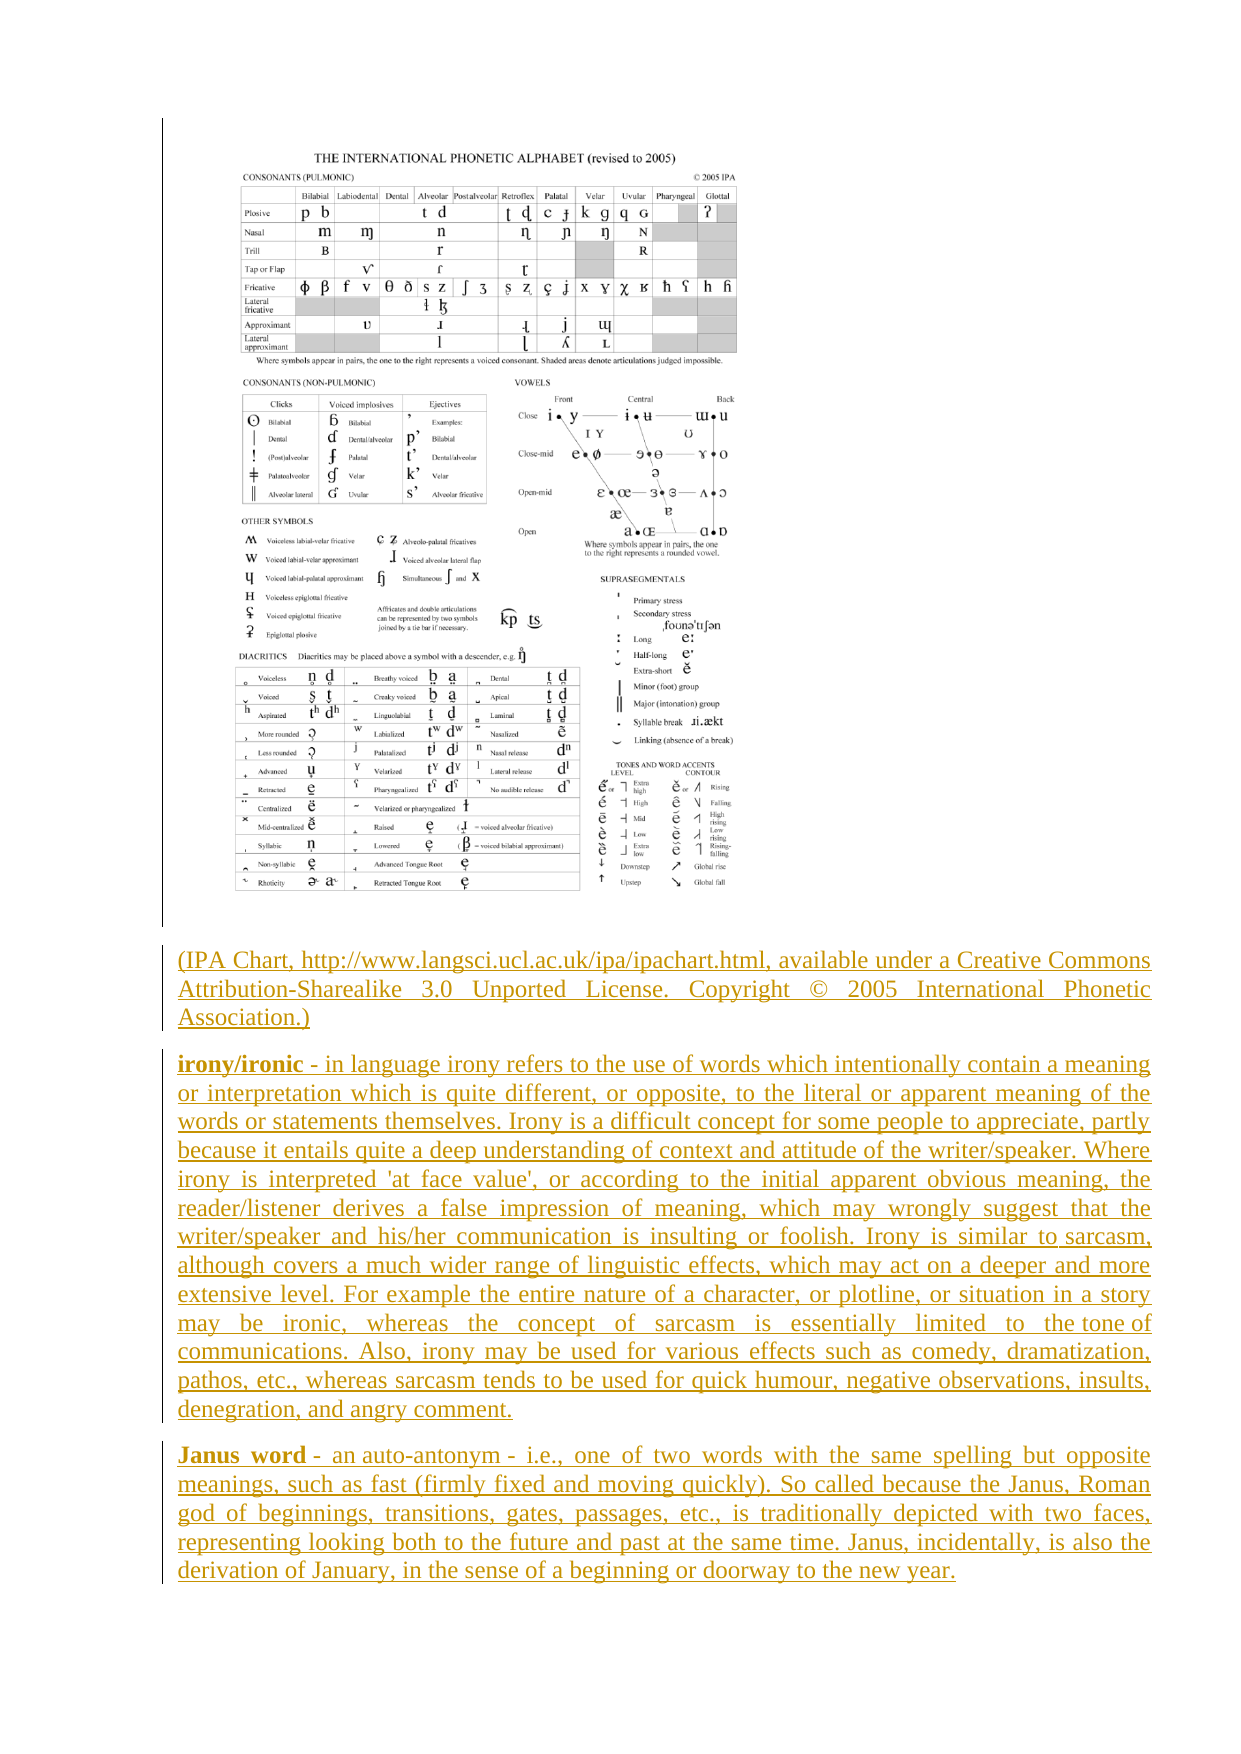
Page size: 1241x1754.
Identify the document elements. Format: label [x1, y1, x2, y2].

picture [177, 118, 803, 927]
